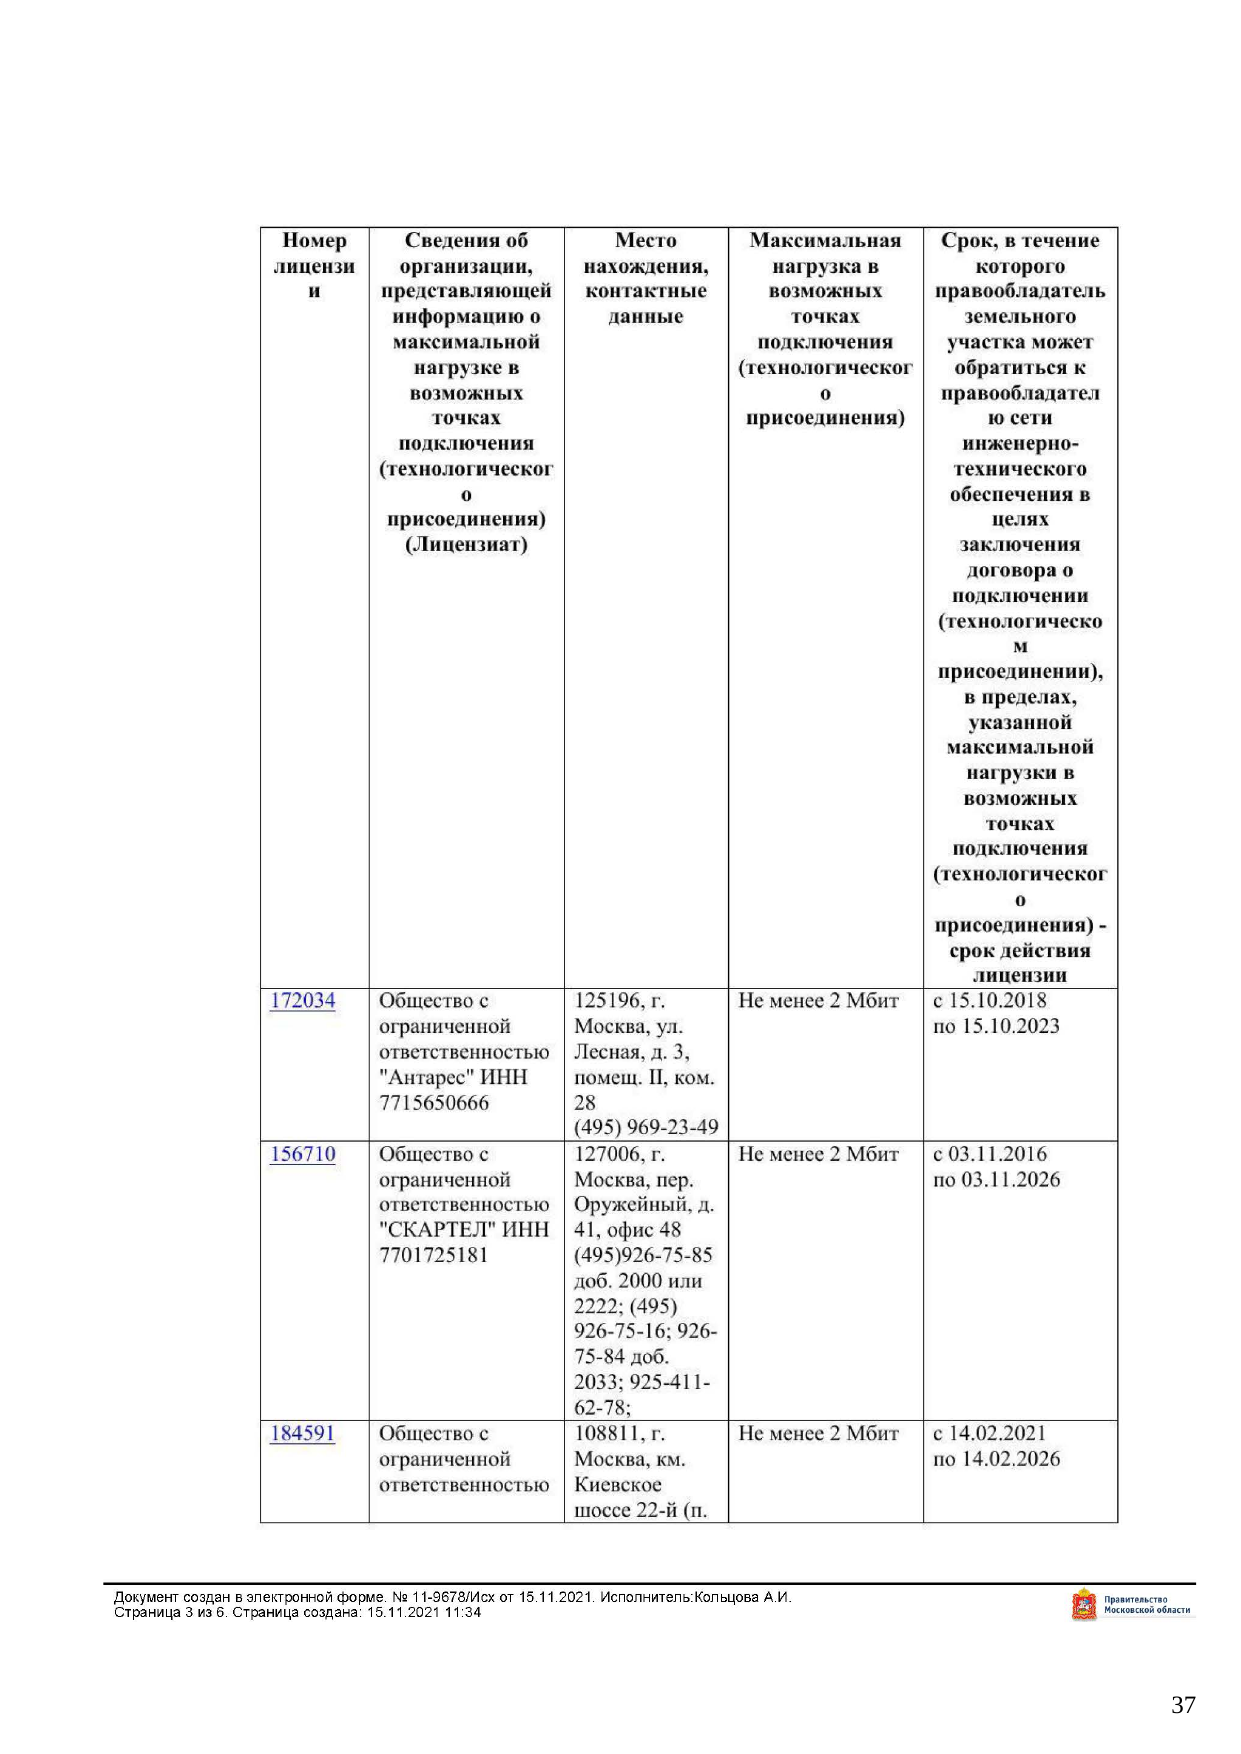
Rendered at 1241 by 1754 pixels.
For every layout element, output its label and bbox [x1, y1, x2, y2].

picture [103, 88, 1197, 1635]
